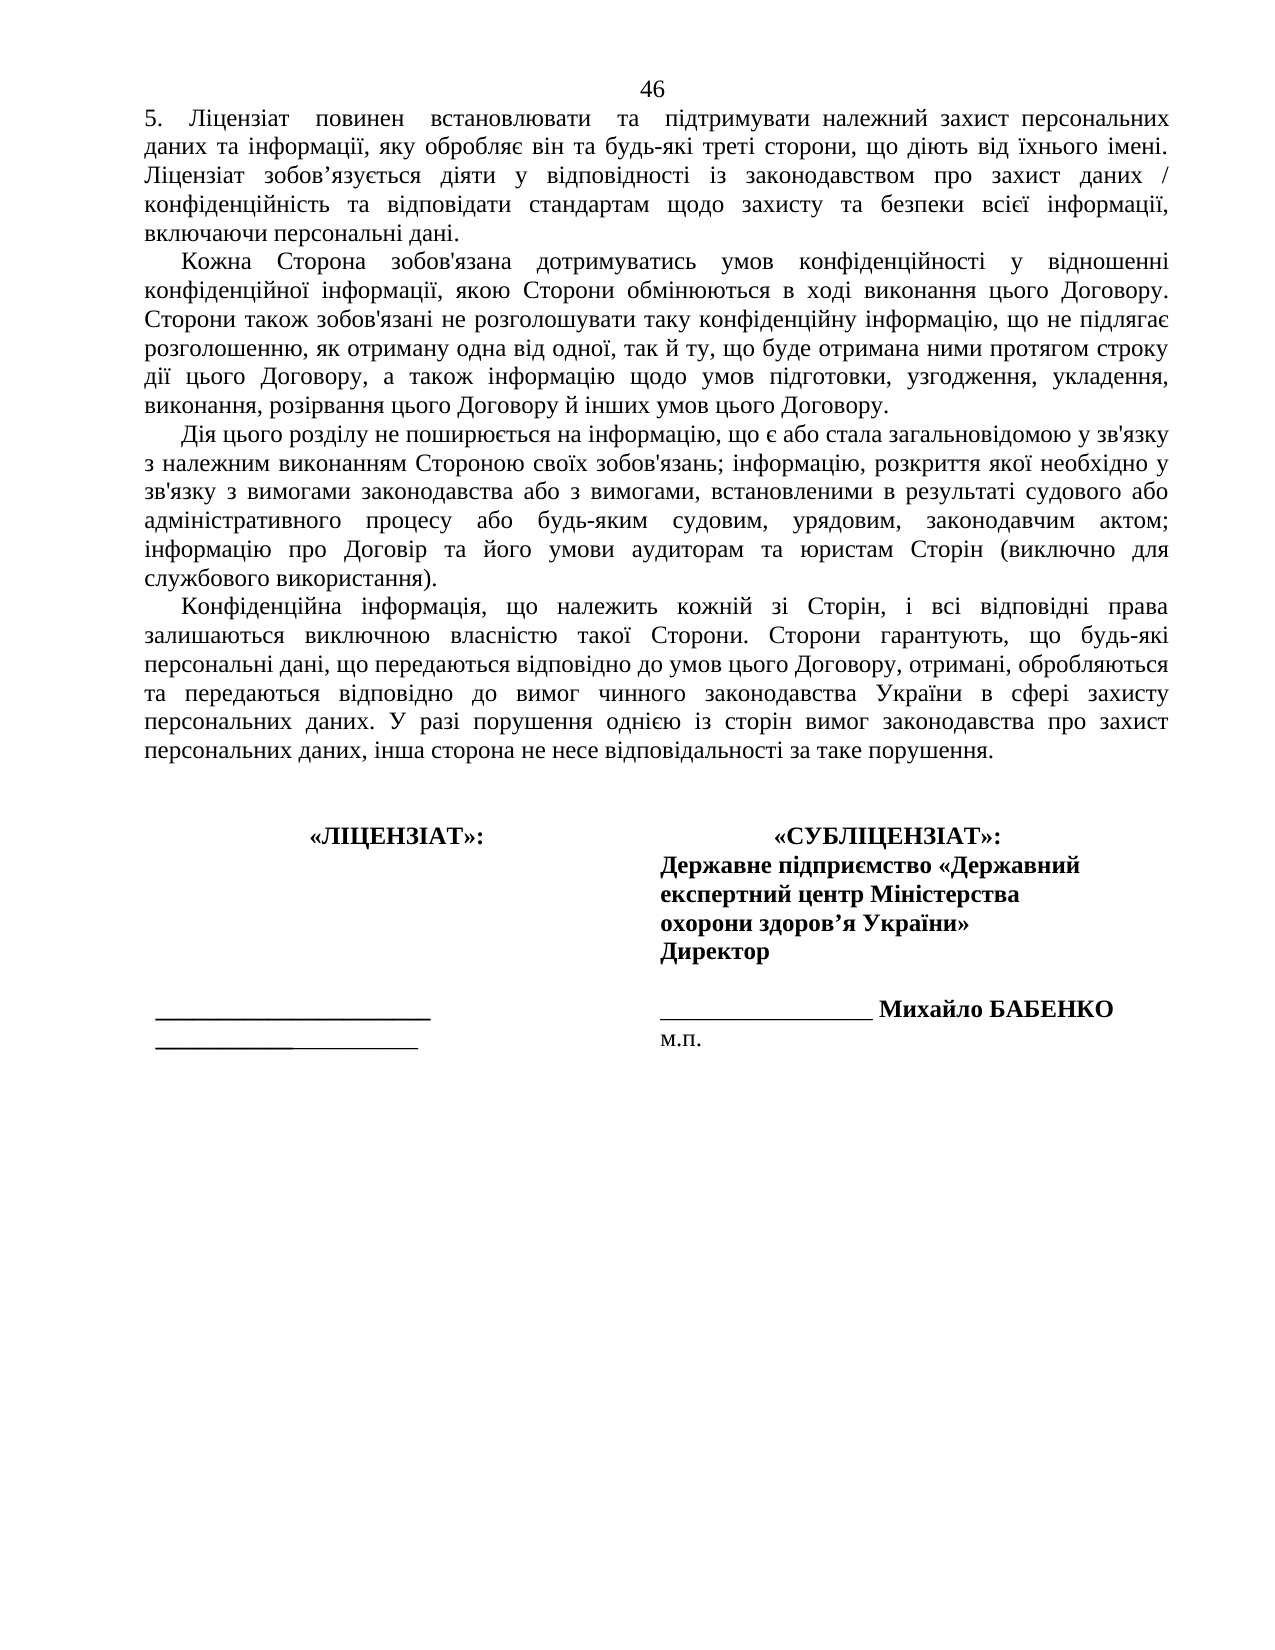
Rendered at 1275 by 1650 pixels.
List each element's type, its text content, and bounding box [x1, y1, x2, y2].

table_cell [133, 793, 1181, 1051]
table_cell 5. Ліцензіат повинен встановлювати та підтримувати належний захист персональних даних та інформації, яку обробляє він та будь-які треті сторони, що діють від їхнього імені. Ліцензіат зобов’язується діяти у відповідності із законодавством про захист даних / конфіденційність та відповідати стандартам щодо захисту та безпеки всієї інформації, включаючи персональні дані. Кожна Сторона зобов'язана дотримуватись умов конфіденційності у відношенні конфіденційної інформації, якою Сторони обмінюються в ході виконання цього Договору. Сторони також зобов'язані не розголошувати таку конфіденційну інформацію, що не підлягає розголошенню, як отриману одна від одної, так й ту, що буде отримана ними протягом строку дії цього Договору, а також інформацію щодо умов підготовки, узгодження, укладення, виконання, розірвання цього Договору й інших умов цього Договору. Дія цього розділу не поширюється на інформацію, що є або стала загальновідомою у зв'язку з належним виконанням Стороною своїх зобов'язань; інформацію, розкриття якої необхідно у зв'язку з вимогами законодавства або з вимогами, встановленими в результаті судового або адміністративного процесу або будь-яким судовим, урядовим, законодавчим актом; інформацію про Договір та його умови аудиторам та юристам Сторін (виключно для службового використання). Конфіденційна інформація, що належить кожній зі Сторін, і всі відповідні права залишаються виключною власністю такої Сторони. Сторони гарантують, що будь-які персональні дані, що передаються відповідно до умов цього Договору, отримані, обробляються та передаються відповідно до вимог чинного законодавства України в сфері захисту персональних даних. У разі порушення однією із сторін вимог законодавства про захист персональних даних, інша сторона не несе відповідальності за таке порушення. [133, 103, 1181, 793]
